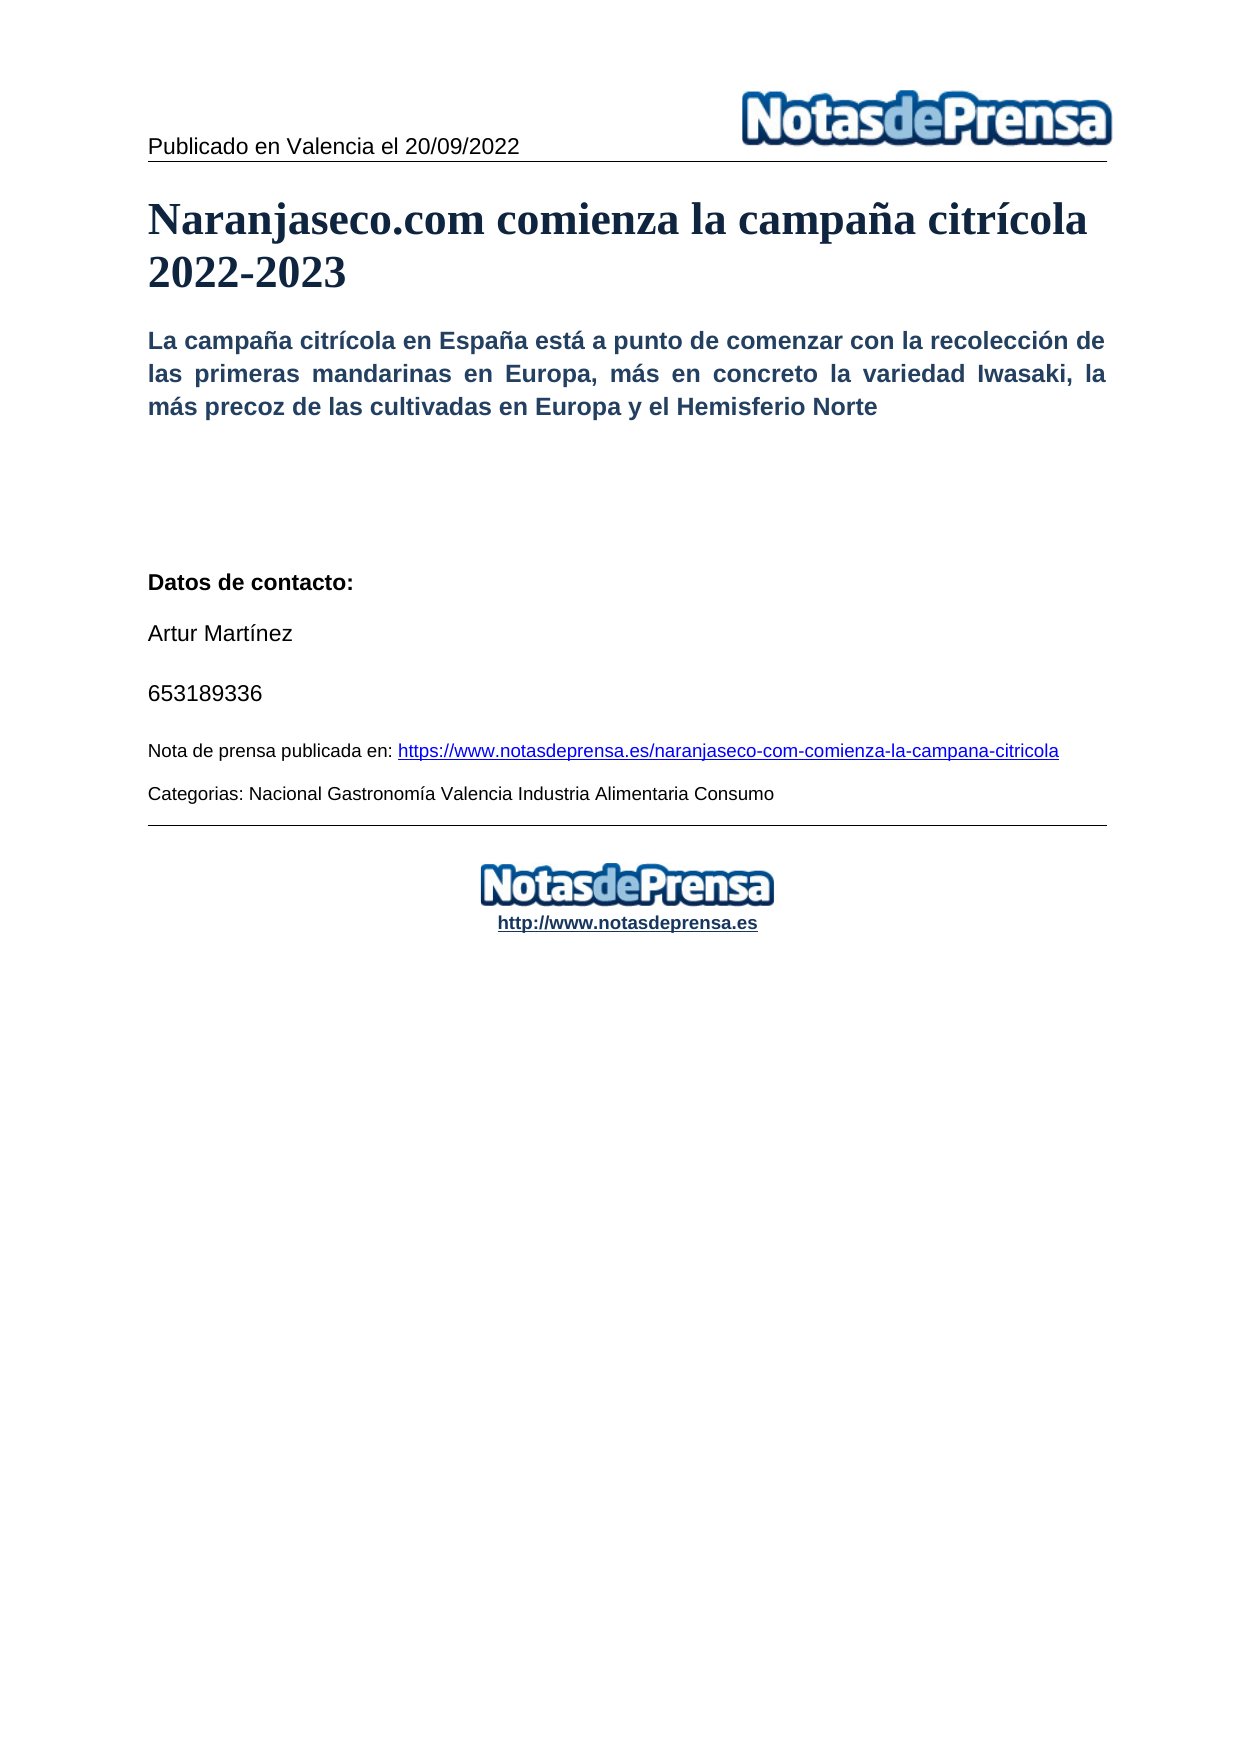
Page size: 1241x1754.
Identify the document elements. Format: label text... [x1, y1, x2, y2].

text Datos de contacto: [148, 568, 1107, 595]
text Publicado en Valencia el 20/09/2022 [148, 133, 1107, 161]
subtitle La campaña citrícola en España está a punto de comenzar con la recolección de las primeras mandarinas en Europa, más en concreto la variedad Iwasaki, la más precoz de las cultivadas en Europa y el Hemisferio Norte [148, 326, 1107, 421]
subtitle Naranjaseco.com comienza la campaña citrícola 2022-2023 [148, 192, 1107, 297]
picture [742, 90, 1113, 148]
picture [480, 862, 775, 908]
text Nota de prensa publicada en: https://www.notasdeprensa.es/naranjaseco-com-comienza-la-campana-citricola [148, 740, 1107, 762]
text http://www.notasdeprensa.es [148, 912, 1107, 934]
text Artur Martínez [148, 619, 1063, 646]
text Categorias: Nacional Gastronomía Valencia Industria Alimentaria Consumo [148, 783, 1107, 804]
text 653189336 [148, 680, 1063, 706]
